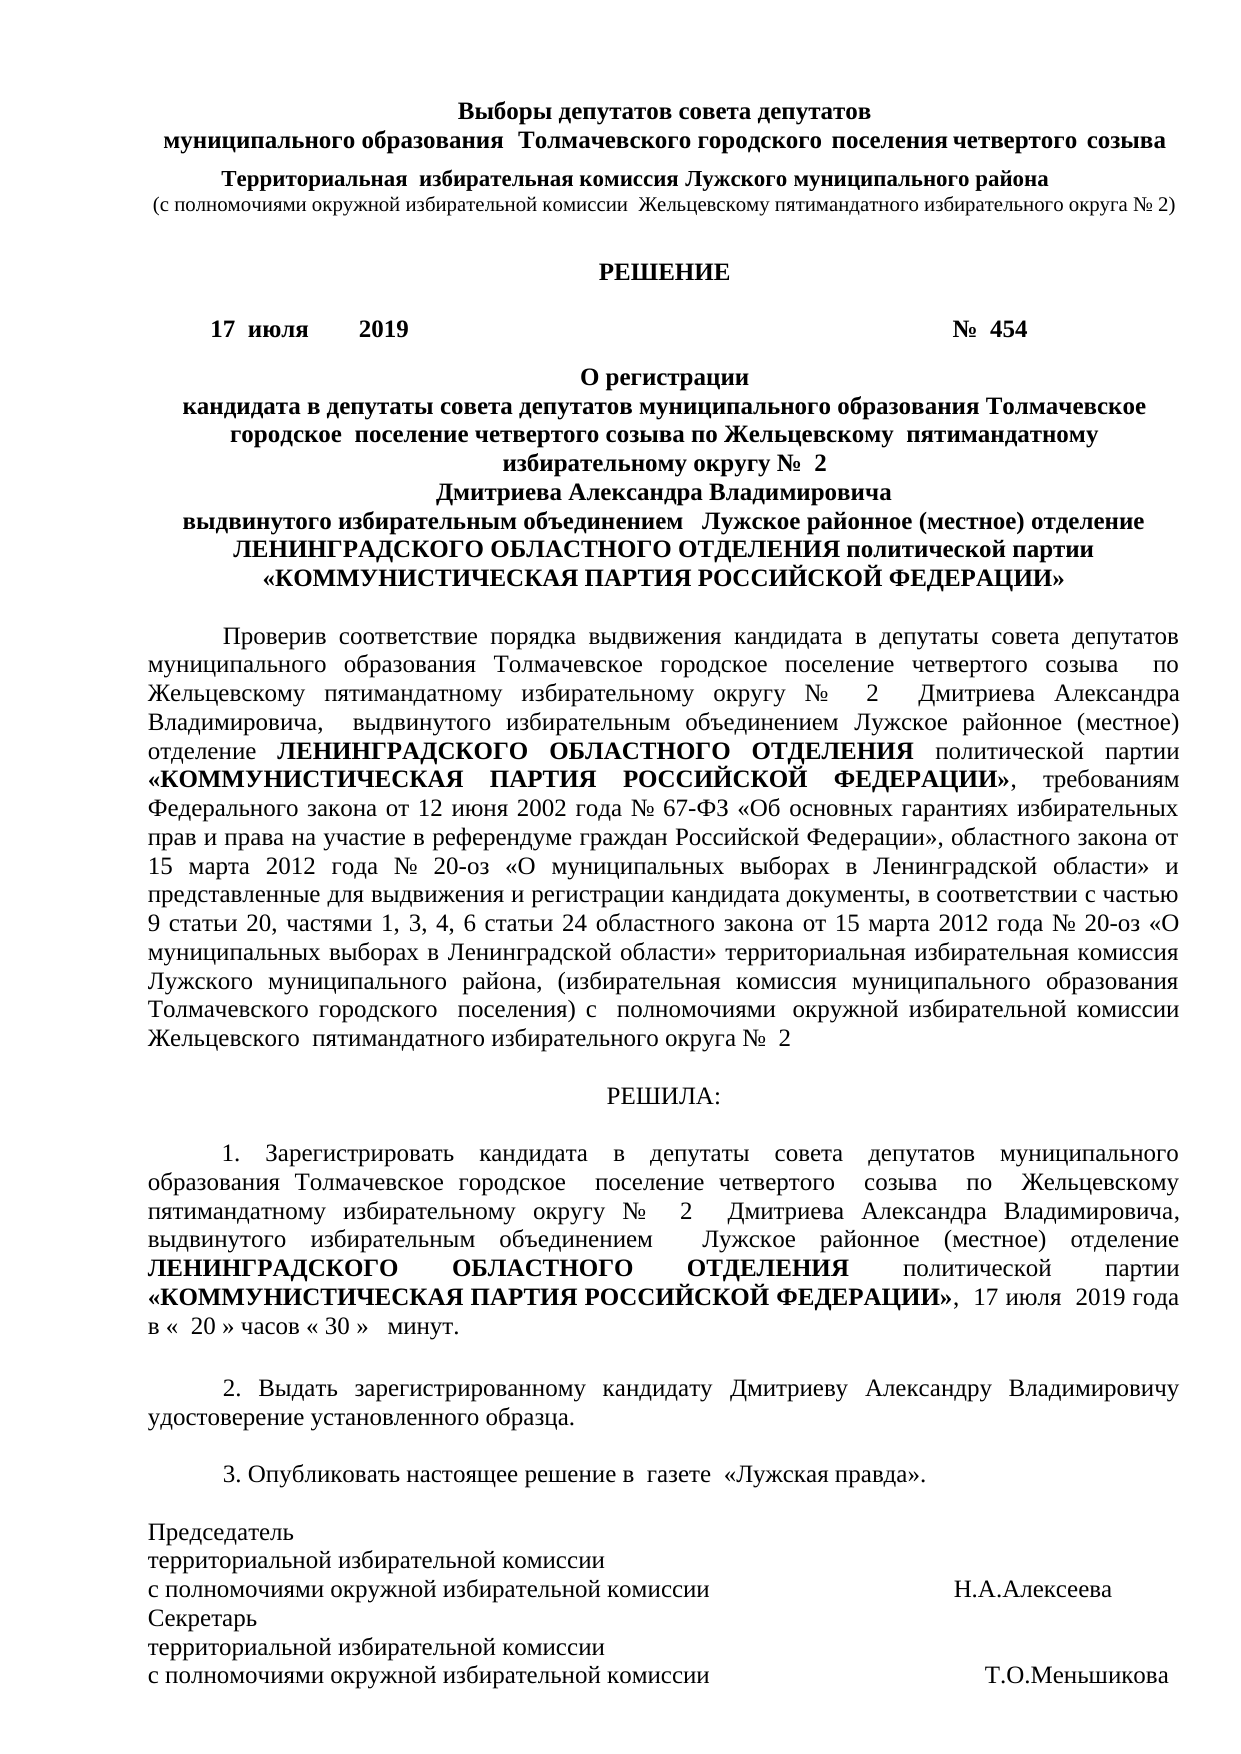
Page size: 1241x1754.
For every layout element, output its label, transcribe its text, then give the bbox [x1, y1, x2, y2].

text с полномочиями окружной избирательной комиссии Т.О.Меньшикова [148, 1661, 1180, 1689]
title РЕШЕНИЕ [148, 257, 1181, 285]
text территориальной избирательной комиссии [148, 1546, 1180, 1574]
text Председатель [148, 1517, 1180, 1546]
text избирательному округу № 2 [148, 448, 1181, 477]
text Проверив соответствие порядка выдвижения кандидата в депутаты совета депутатов муниципального образования Толмачевское городское поселение четвертого созыва по Жельцевскому пятимандатному избирательному округу № 2 Дмитриева Александра Владимировича, выдвинутого избирательным объединением Лужское районное (местное) отделение ЛЕНИНГРАДСКОГО ОБЛАСТНОГО ОТДЕЛЕНИЯ политической партии «КОММУНИСТИЧЕСКАЯ ПАРТИЯ РОССИЙСКОЙ ФЕДЕРАЦИИ», требованиям Федерального закона от 12 июня 2002 года № 67-ФЗ «Об основных гарантиях избирательных прав и права на участие в референдуме граждан Российской Федерации», областного закона от 15 марта 2012 года № 20-оз «О муниципальных выборах в Ленинградской области» и представленные для выдвижения и регистрации кандидата документы, в соответствии с частью 9 статьи 20, частями 1, 3, 4, 6 статьи 24 областного закона от 15 марта 2012 года № 20-оз «О муниципальных выборах в Ленинградской области» территориальная избирательная комиссия Лужского муниципального района, (избирательная комиссия муниципального образования Толмачевского городского поселения) с полномочиями окружной избирательной комиссии Жельцевского пятимандатного избирательного округа № 2 [148, 621, 1180, 1052]
text Дмитриева Александра Владимировича [148, 477, 1180, 506]
title Выборы депутатов совета депутатов [148, 96, 1181, 125]
text (с полномочиями окружной избирательной комиссии Жельцевскому пятимандатного избирательного округа № 2) [148, 192, 1181, 216]
text Территориальная избирательная комиссия Лужского муниципального района [88, 165, 1181, 192]
text с полномочиями окружной избирательной комиссии Н.А.Алексеева [148, 1574, 1180, 1603]
text территориальной избирательной комиссии [148, 1632, 1180, 1661]
title муниципального образования Толмачевского городского поселения четвертого созыва [148, 125, 1181, 153]
text выдвинутого избирательным объединением Лужское районное (местное) отделение ЛЕНИНГРАДСКОГО ОБЛАСТНОГО ОТДЕЛЕНИЯ политической партии «КОММУНИСТИЧЕСКАЯ ПАРТИЯ РОССИЙСКОЙ ФЕДЕРАЦИИ» [148, 506, 1180, 592]
title 17 июля 2019 № 454 [148, 314, 1181, 343]
text 1. Зарегистрировать кандидата в депутаты совета депутатов муниципального образования Толмачевское городское поселение четвертого созыва по Жельцевскому пятимандатному избирательному округу № 2 Дмитриева Александра Владимировича, выдвинутого избирательным объединением Лужское районное (местное) отделение ЛЕНИНГРАДСКОГО ОБЛАСТНОГО ОТДЕЛЕНИЯ политической партии «КОММУНИСТИЧЕСКАЯ ПАРТИЯ РОССИЙСКОЙ ФЕДЕРАЦИИ», 17 июля 2019 года в « 20 » часов « 30 » минут. [148, 1138, 1180, 1339]
text 3. Опубликовать настоящее решение в газете «Лужская правда». [148, 1459, 1180, 1488]
text РЕШИЛА: [148, 1081, 1180, 1109]
text кандидата в депутаты совета депутатов муниципального образования Толмачевское городское поселение четвертого созыва по Жельцевскому пятимандатному [148, 391, 1181, 448]
text О регистрации [148, 362, 1181, 391]
text Секретарь [148, 1603, 1180, 1632]
text 2. Выдать зарегистрированному кандидату Дмитриеву Александру Владимировичу удостоверение установленного образца. [148, 1373, 1180, 1431]
